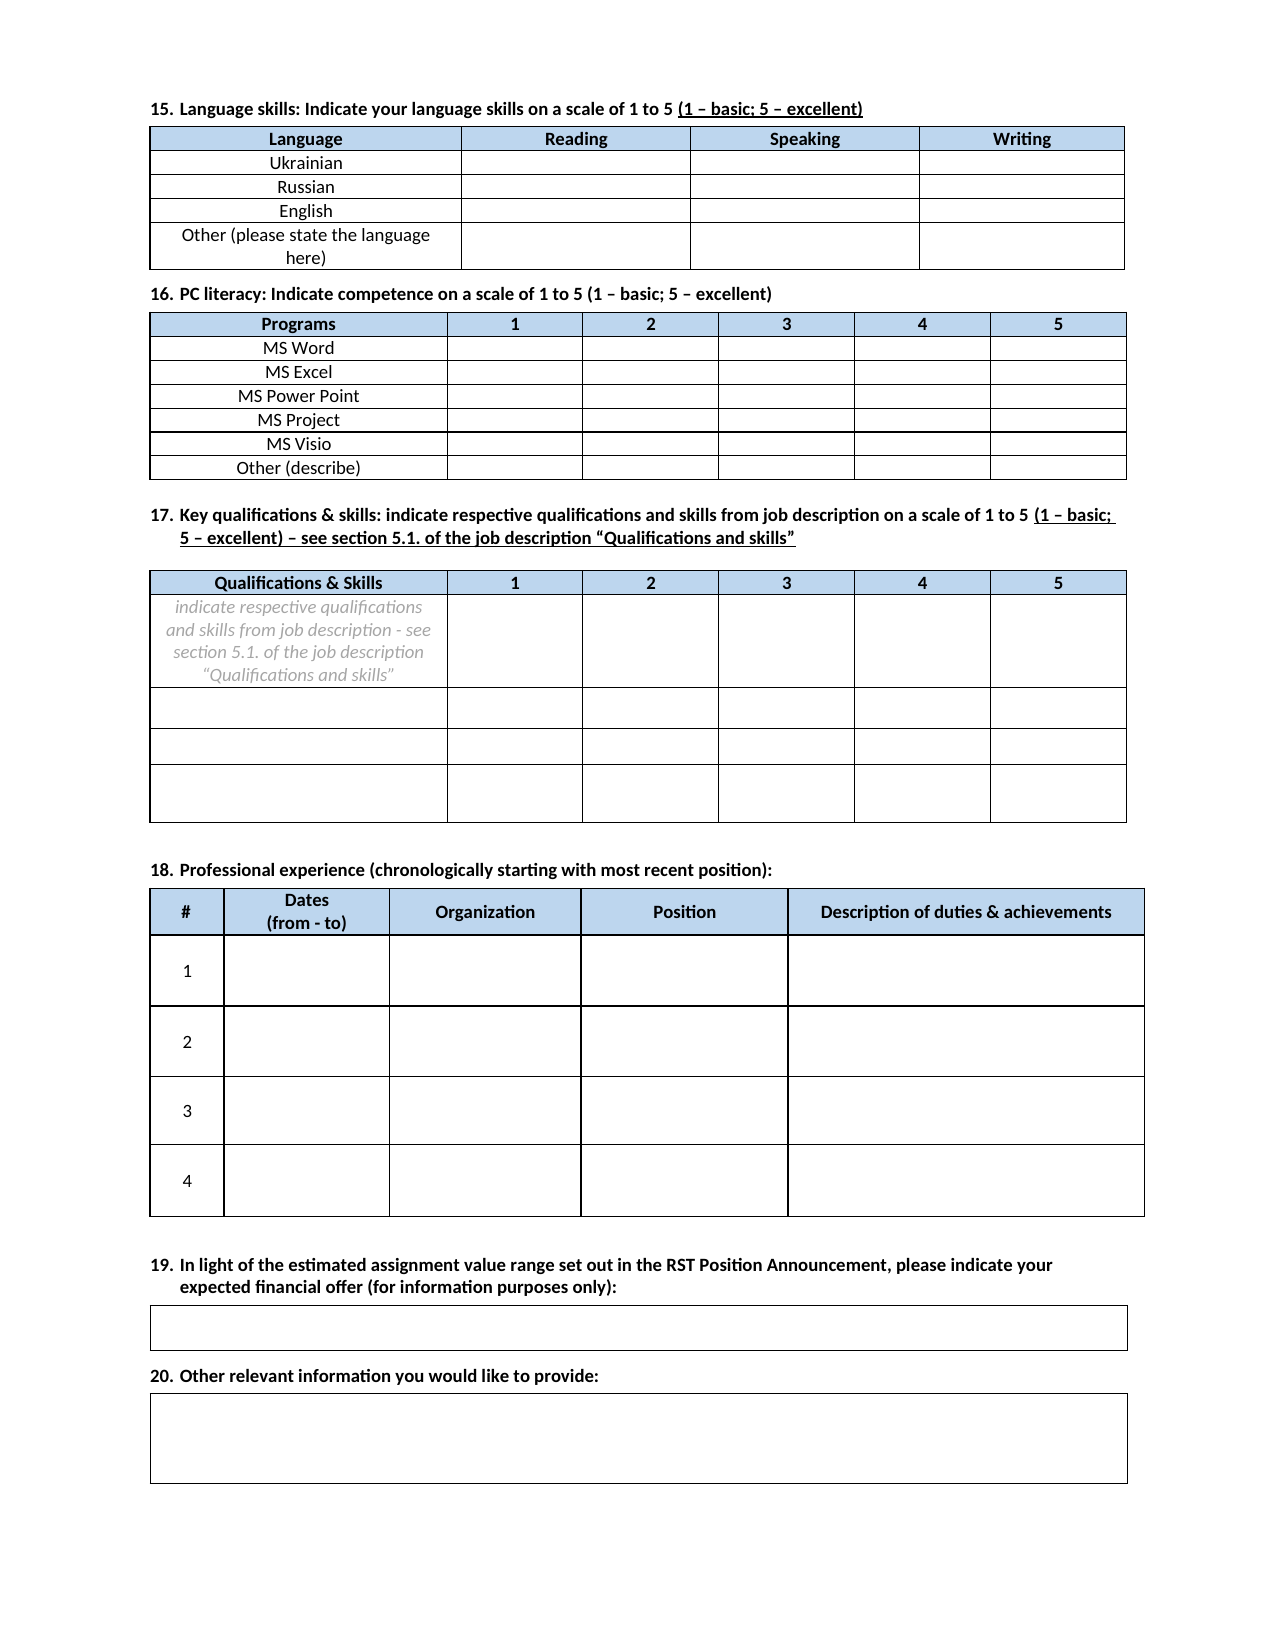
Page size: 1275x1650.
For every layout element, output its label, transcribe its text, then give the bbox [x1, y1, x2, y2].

table_cell [920, 151, 1124, 174]
table_cell [583, 337, 718, 359]
table_cell [151, 688, 447, 728]
table_cell [583, 433, 718, 455]
table_cell [583, 595, 718, 687]
table_cell MS Word [151, 337, 447, 359]
list Other relevant information you would like to provide: [150, 1364, 1125, 1387]
table_cell [583, 765, 718, 822]
table_cell [991, 595, 1126, 687]
table_cell [855, 765, 990, 822]
table_cell [448, 433, 582, 455]
table_cell [390, 936, 580, 1005]
list Key qualifications & skills: indicate respective qualifications and skills from job description on a scale of 1 to 5 (1 – basic; 5 – excellent) – see section 5.1. of the job description “Qualifications and skills” [150, 503, 1125, 549]
table_cell [448, 595, 582, 687]
table_cell [719, 337, 854, 359]
table_cell [691, 175, 919, 198]
table_cell 1 [151, 936, 223, 1005]
table_cell [448, 456, 582, 479]
table_cell indicate respective qualifications and skills from job description - see section 5.1. of the job description “Qualifications and skills” [151, 595, 447, 687]
table_cell [691, 151, 919, 174]
list In light of the estimated assignment value range set out in the RST Position Announcement, please indicate your expected financial offer (for information purposes only): [150, 1253, 1125, 1298]
table_cell [448, 385, 582, 407]
table_cell [462, 175, 690, 198]
table_cell [789, 1007, 1144, 1076]
table_cell 2 [151, 1007, 223, 1076]
table_cell [719, 456, 854, 479]
table_cell [448, 688, 582, 728]
table_header 1 [448, 313, 582, 336]
table_cell [855, 595, 990, 687]
table_header 1 [448, 571, 582, 594]
table_cell [390, 1077, 580, 1143]
table_cell [151, 765, 447, 822]
table_cell [789, 936, 1144, 1005]
table_cell Russian [151, 175, 461, 198]
table_header 3 [719, 313, 854, 336]
table_cell [855, 729, 990, 764]
table_cell [225, 1007, 389, 1076]
table_cell [583, 409, 718, 431]
table_cell 4 [151, 1145, 223, 1216]
table_cell 3 [151, 1077, 223, 1143]
table_header 5 [991, 571, 1126, 594]
table_cell [855, 409, 990, 431]
table_cell [225, 936, 389, 1005]
table_cell [448, 765, 582, 822]
table_header Reading [462, 127, 690, 150]
table_header Organization [390, 889, 580, 934]
table_cell MS Excel [151, 361, 447, 383]
table_cell [719, 433, 854, 455]
table_cell [920, 175, 1124, 198]
table_cell [855, 337, 990, 359]
table_cell [789, 1077, 1144, 1143]
table_cell [789, 1145, 1144, 1216]
table_cell [583, 729, 718, 764]
table_cell English [151, 199, 461, 222]
table_header 5 [991, 313, 1126, 336]
table_cell MS Power Point [151, 385, 447, 407]
table_header 4 [855, 313, 990, 336]
table_cell [225, 1145, 389, 1216]
table_header Dates (from - to) [225, 889, 389, 934]
table_cell [390, 1007, 580, 1076]
table_header Speaking [691, 127, 919, 150]
table_cell [719, 729, 854, 764]
table_header 2 [583, 571, 718, 594]
table_cell MS Visio [151, 433, 447, 455]
table_cell Other (please state the language here) [151, 223, 461, 269]
table_header 2 [583, 313, 718, 336]
table_cell [719, 595, 854, 687]
table_cell [583, 688, 718, 728]
table_cell [583, 361, 718, 383]
table_header Writing [920, 127, 1124, 150]
table_cell [151, 729, 447, 764]
table_cell Other (describe) [151, 456, 447, 479]
table_cell [719, 361, 854, 383]
table_cell [462, 199, 690, 222]
table_cell [719, 409, 854, 431]
table_cell [719, 765, 854, 822]
table_cell [583, 385, 718, 407]
table_header Position [582, 889, 787, 934]
table_cell [855, 385, 990, 407]
table_cell [448, 361, 582, 383]
table_header [151, 1394, 1127, 1483]
table_cell [582, 936, 787, 1005]
table_cell [448, 729, 582, 764]
table_cell MS Project [151, 409, 447, 431]
table_cell [390, 1145, 580, 1216]
table_cell [855, 433, 990, 455]
table_cell [855, 688, 990, 728]
table_cell [582, 1145, 787, 1216]
table_cell [855, 456, 990, 479]
table_header Programs [151, 313, 447, 336]
table_cell [462, 223, 690, 269]
table_cell [691, 223, 919, 269]
table_cell [991, 385, 1126, 407]
table_cell [462, 151, 690, 174]
table_header Qualifications & Skills [151, 571, 447, 594]
table_header Description of duties & achievements [789, 889, 1144, 934]
table_header Language [151, 127, 461, 150]
table_cell [448, 409, 582, 431]
table_cell [991, 729, 1126, 764]
table_header # [151, 889, 223, 934]
table_cell [991, 433, 1126, 455]
table_cell [582, 1007, 787, 1076]
table_cell Ukrainian [151, 151, 461, 174]
table_cell [991, 688, 1126, 728]
table_cell [991, 337, 1126, 359]
table_cell [991, 456, 1126, 479]
table_header 3 [719, 571, 854, 594]
table_cell [719, 688, 854, 728]
table_cell [991, 361, 1126, 383]
table_header 4 [855, 571, 990, 594]
table_header [151, 1306, 1127, 1350]
table_cell [719, 385, 854, 407]
list PC literacy: Indicate competence on a scale of 1 to 5 (1 – basic; 5 – excellent) [150, 282, 1125, 305]
table_cell [583, 456, 718, 479]
table_cell [448, 337, 582, 359]
list Professional experience (chronologically starting with most recent position): [150, 858, 1125, 881]
table_cell [691, 199, 919, 222]
table_cell [225, 1077, 389, 1143]
table_cell [991, 409, 1126, 431]
table_cell [920, 199, 1124, 222]
list Language skills: Indicate your language skills on a scale of 1 to 5 (1 – basic; 5 – excellent) [150, 97, 1125, 120]
table_cell [991, 765, 1126, 822]
table_cell [855, 361, 990, 383]
table_cell [920, 223, 1124, 269]
table_cell [582, 1077, 787, 1143]
